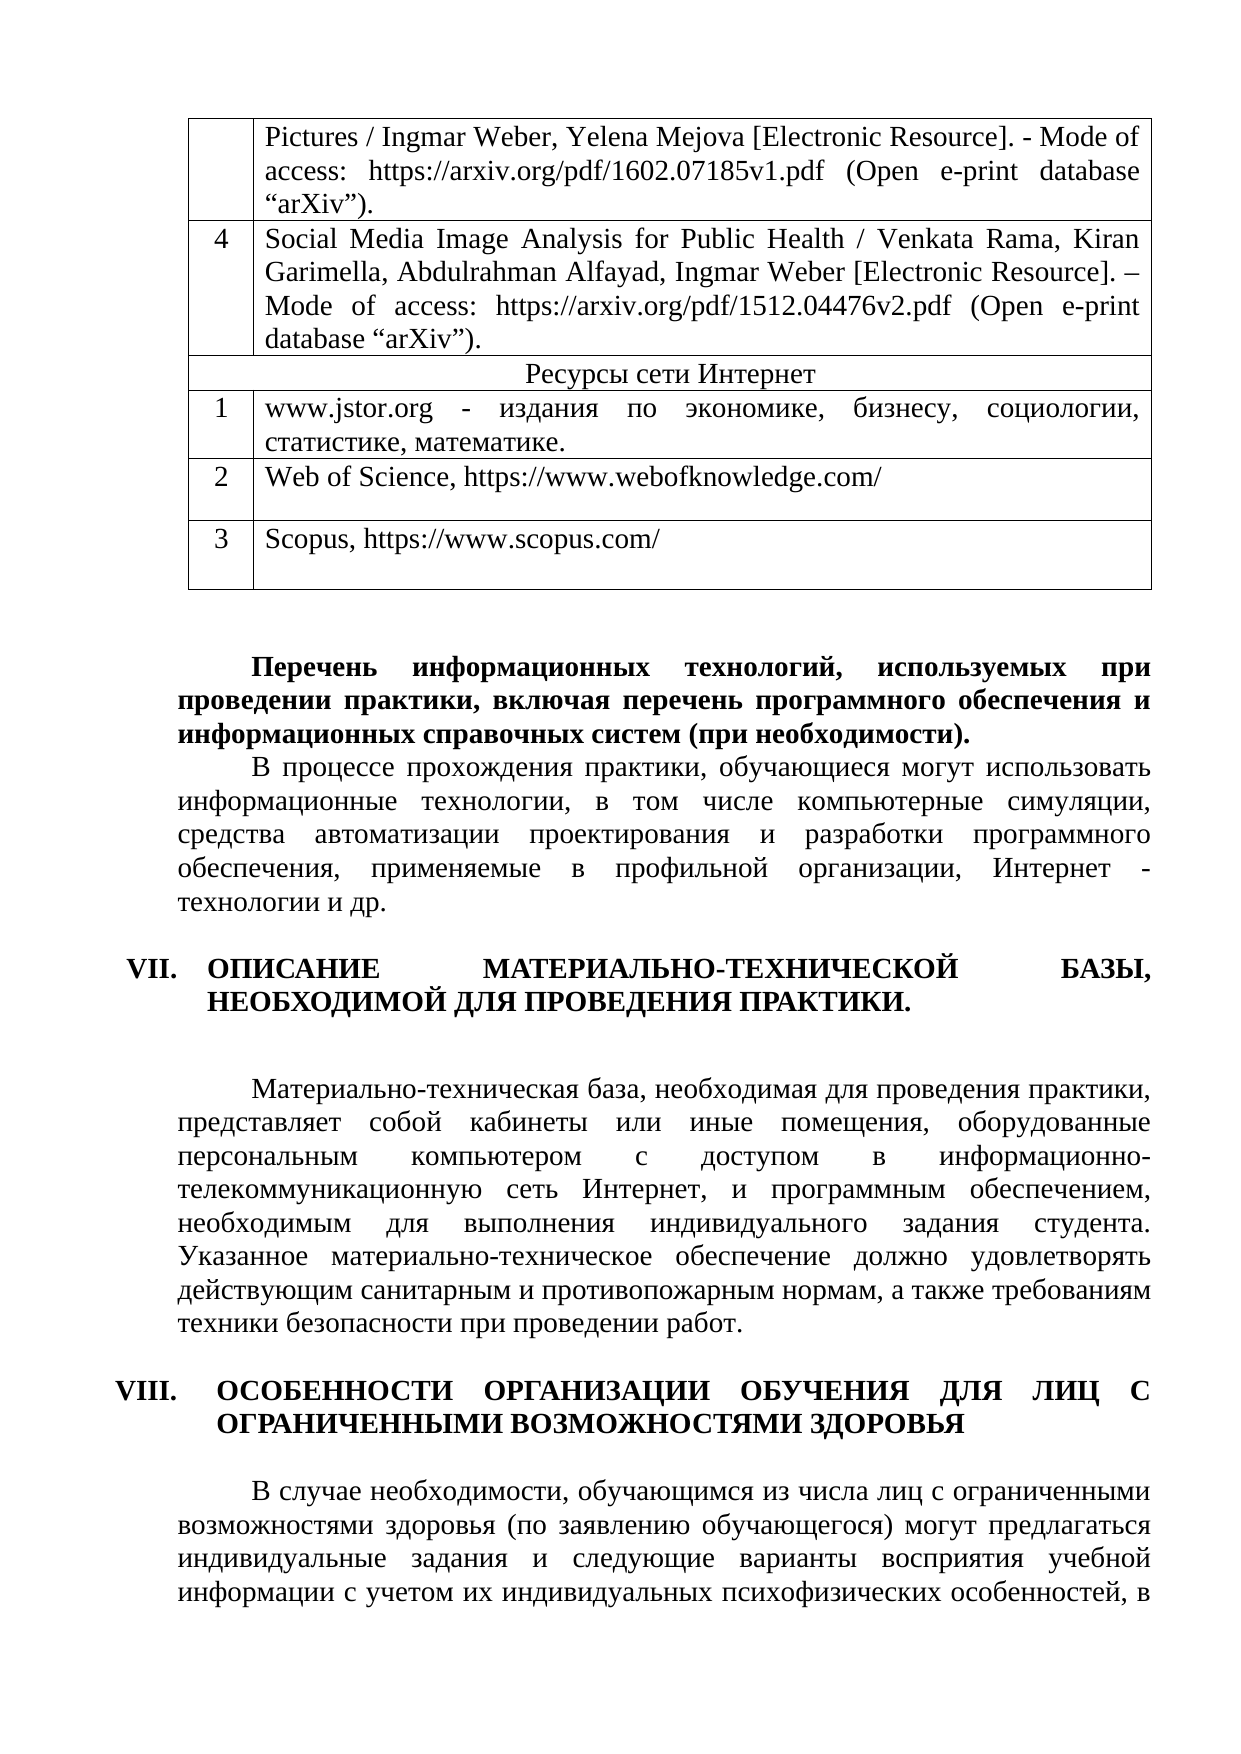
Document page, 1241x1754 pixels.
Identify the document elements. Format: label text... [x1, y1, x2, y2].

table_cell Ресурсы сети Интернет [189, 356, 1151, 389]
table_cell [254, 119, 1151, 220]
text В процессе прохождения практики, обучающиеся могут использовать информационные технологии, в том числе компьютерные симуляции, средства автоматизации проектирования и разработки программного обеспечения, применяемые в профильной организации, Интернет - технологии и др. [177, 749, 1152, 917]
table_cell 1 [189, 391, 253, 458]
table_cell www.jstor.org - издания по экономике, бизнесу, социологии, статистике, математике. [254, 391, 1151, 458]
text Материально-техническая база, необходимая для проведения практики, представляет собой кабинеты или иные помещения, оборудованные персональным компьютером с доступом в информационно-телекоммуникационную сеть Интернет, и программным обеспечением, необходимым для выполнения индивидуального задания студента. Указанное материально-техническое обеспечение должно удовлетворять действующим санитарным и противопожарным нормам, а также требованиям техники безопасности при проведении работ. [177, 1071, 1152, 1339]
table_cell Web of Science, https://www.webofknowledge.com/ [254, 459, 1151, 520]
subtitle Особенности организации обучения для лиц с ограниченными возможностями здоровья [177, 1373, 1152, 1440]
table_cell 3 [189, 521, 253, 588]
table_cell Social Media Image Analysis for Public Health / Venkata Rama, Kiran Garimella, Abdulrahman Alfayad, Ingmar Weber [Electronic Resource]. – Mode of access: https://arxiv.org/pdf/1512.04476v2.pdf (Open e-print database “arXiv”). [254, 221, 1151, 355]
table_cell 2 [189, 459, 253, 520]
subtitle Описание материально-технической базы, необходимой для проведения практики. [177, 951, 1152, 1018]
text Перечень информационных технологий, используемых при проведении практики, включая перечень программного обеспечения и информационных справочных систем (при необходимости). [177, 649, 1152, 749]
table_cell 4 [189, 221, 253, 355]
table_cell 3 [189, 119, 253, 220]
table_cell Scopus, https://www.scopus.com/ [254, 521, 1151, 588]
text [177, 1473, 1152, 1607]
